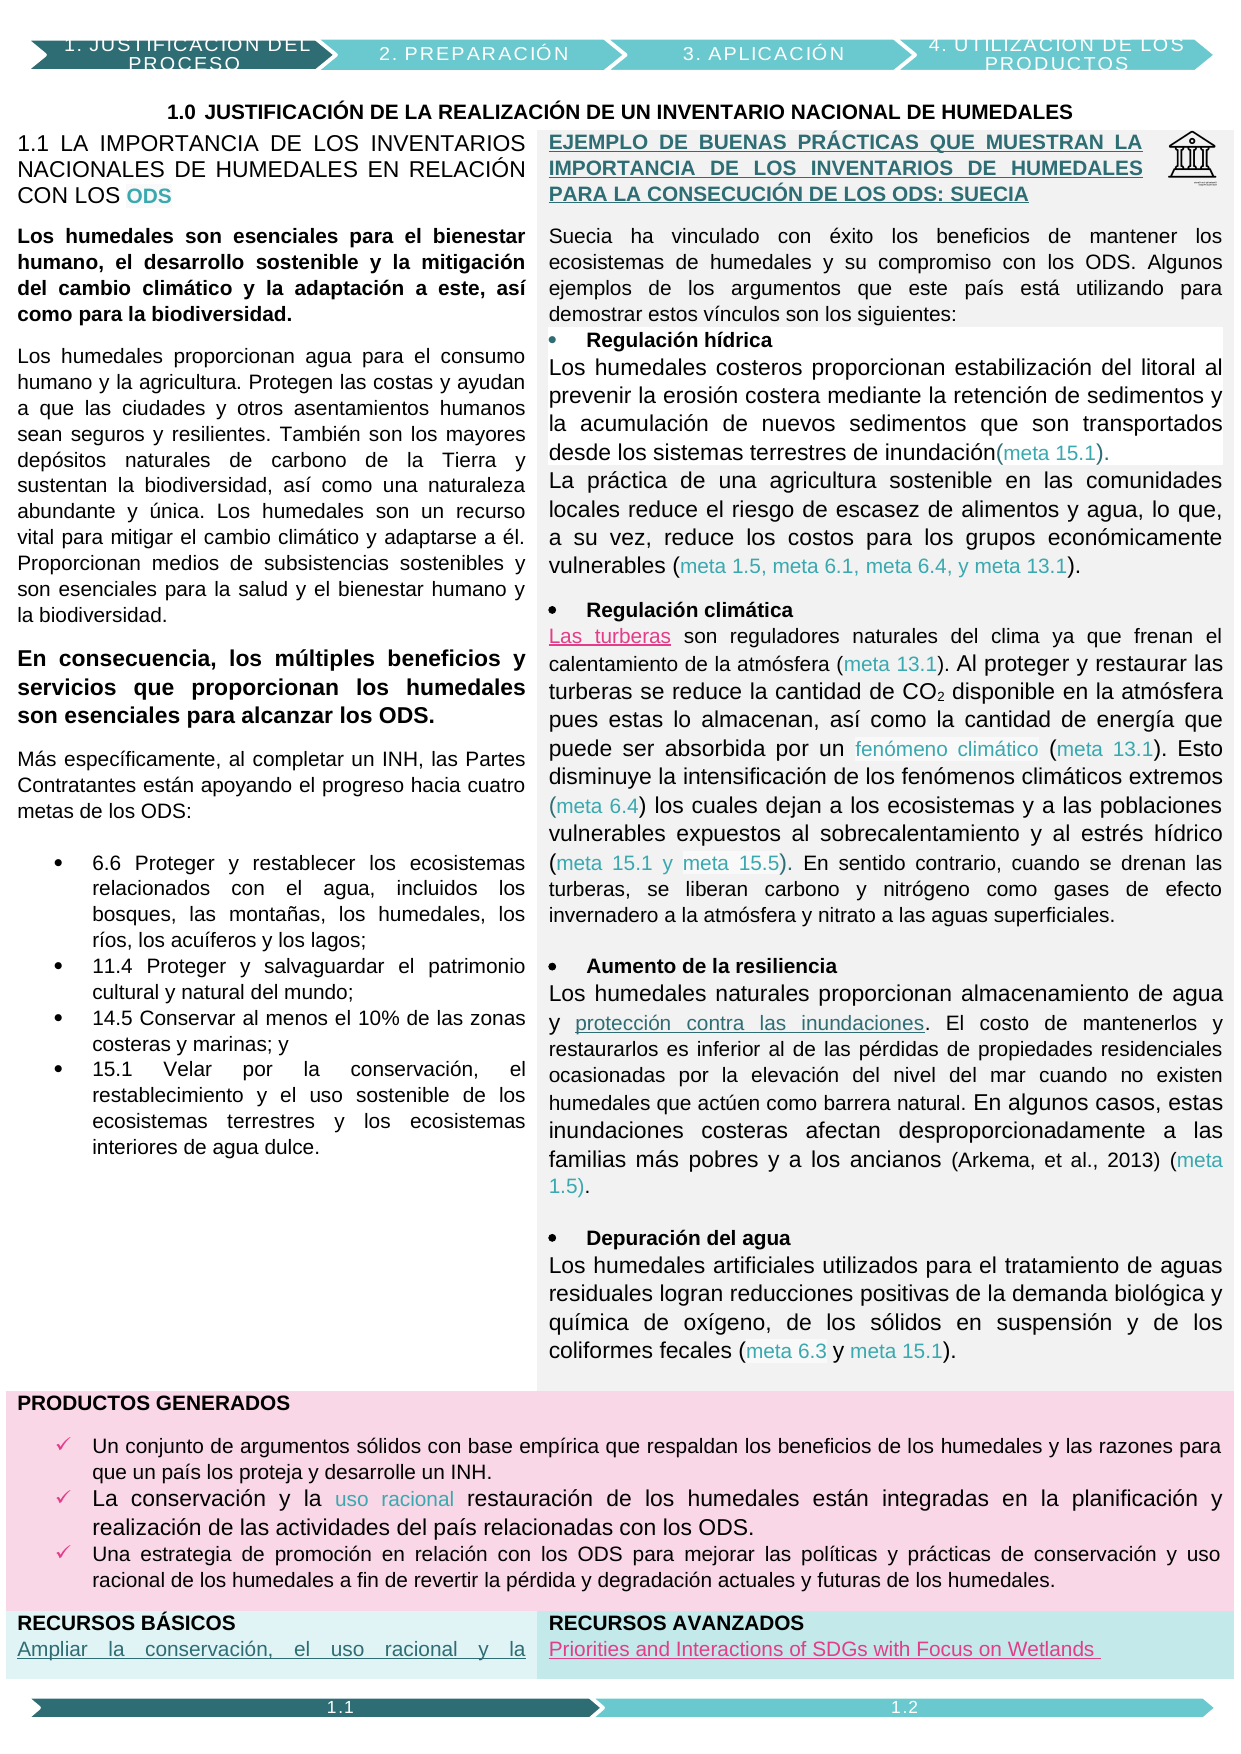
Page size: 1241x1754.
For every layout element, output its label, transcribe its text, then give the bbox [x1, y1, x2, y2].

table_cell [6, 1611, 537, 1679]
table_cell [537, 1611, 1234, 1679]
table_cell Suecia ha vinculado con éxito los beneficios de mantener los ecosistemas de humedales y su compromiso con los ODS. Algunos ejemplos de los argumentos que este país está utilizando para demostrar estos vínculos son los siguientes: Regulación hídrica Los humedales costeros proporcionan estabilización del litoral al prevenir la erosión costera mediante la retención de sedimentos y la acumulación de nuevos sedimentos que son transportados desde los sistemas terrestres de inundación(meta 15.1). La práctica de una agricultura sostenible en las comunidades locales reduce el riesgo de escasez de alimentos y agua, lo que, a su vez, reduce los costos para los grupos económicamente vulnerables (meta 1.5, meta 6.1, meta 6.4, y meta 13.1). Regulación climática Las turberas son reguladores naturales del clima ya que frenan el calentamiento de la atmósfera (meta 13.1). Al proteger y restaurar las turberas se reduce la cantidad de CO2 disponible en la atmósfera pues estas lo almacenan, así como la cantidad de energía que puede ser absorbida por un fenómeno climático (meta 13.1). Esto disminuye la intensificación de los fenómenos climáticos extremos (meta 6.4) los cuales dejan a los ecosistemas y a las poblaciones vulnerables expuestos al sobrecalentamiento y al estrés hídrico (meta 15.1 y meta 15.5). En sentido contrario, cuando se drenan las turberas, se liberan carbono y nitrógeno como gases de efecto invernadero a la atmósfera y nitrato a las aguas superficiales. Aumento de la resiliencia Los humedales naturales proporcionan almacenamiento de agua y protección contra las inundaciones. El costo de mantenerlos y restaurarlos es inferior al de las pérdidas de propiedades residenciales ocasionadas por la elevación del nivel del mar cuando no existen humedales que actúen como barrera natural. En algunos casos, estas inundaciones costeras afectan desproporcionadamente a las familias más pobres y a los ancianos (meta 1.5). Depuración del agua Los humedales artificiales utilizados para el tratamiento de aguas residuales logran reducciones positivas de la demanda biológica y química de oxígeno, de los sólidos en suspensión y de los coliformes fecales (meta 6.3 y meta 15.1). [537, 224, 1234, 1391]
table_header JUSTIFICACIÓN DE LA REALIZACIÓN DE UN INVENTARIO NACIONAL DE HUMEDALES [6, 100, 1234, 130]
table_cell PRODUCTOS GENERADOS Un conjunto de argumentos sólidos con base empírica que respaldan los beneficios de los humedales y las razones para que un país los proteja y desarrolle un INH. La conservación y la uso racional restauración de los humedales están integradas en la planificación y realización de las actividades del país relacionadas con los ODS. Una estrategia de promoción en relación con los ODS para mejorar las políticas y prácticas de conservación y uso racional de los humedales a fin de revertir la pérdida y degradación actuales y futuras de los humedales. [6, 1391, 1234, 1611]
table_cell Los humedales son esenciales para el bienestar humano, el desarrollo sostenible y la mitigación del cambio climático y la adaptación a este, así como para la biodiversidad. Los humedales proporcionan agua para el consumo humano y la agricultura. Protegen las costas y ayudan a que las ciudades y otros asentamientos humanos sean seguros y resilientes. También son los mayores depósitos naturales de carbono de la Tierra y sustentan la biodiversidad, así como una naturaleza abundante y única. Los humedales son un recurso vital para mitigar el cambio climático y adaptarse a él. Proporcionan medios de subsistencias sostenibles y son esenciales para la salud y el bienestar humano y la biodiversidad. En consecuencia, los múltiples beneficios y servicios que proporcionan los humedales son esenciales para alcanzar los ODS. Más específicamente, al completar un INH, las Partes Contratantes están apoyando el progreso hacia cuatro metas de los ODS: 6.6 Proteger y restablecer los ecosistemas relacionados con el agua, incluidos los bosques, las montañas, los humedales, los ríos, los acuíferos y los lagos; 11.4 Proteger y salvaguardar el patrimonio cultural y natural del mundo; 14.5 Conservar al menos el 10% de las zonas costeras y marinas; y 15.1 Velar por la conservación, el restablecimiento y el uso sostenible de los ecosistemas terrestres y los ecosistemas interiores de agua dulce. [6, 224, 537, 1391]
table_cell EJEMPLO DE BUENAS PRÁCTICAS QUE MUESTRAN LA IMPORTANCIA DE LOS INVENTARIOS DE HUMEDALES PARA LA CONSECUCIÓN DE LOS ODS: SUECIA [537, 130, 1234, 224]
table_cell 1.1 LA IMPORTANCIA DE LOS INVENTARIOS NACIONALES DE HUMEDALES EN RELACIÓN CON LOS ODS [6, 130, 537, 224]
picture [1162, 129, 1221, 189]
